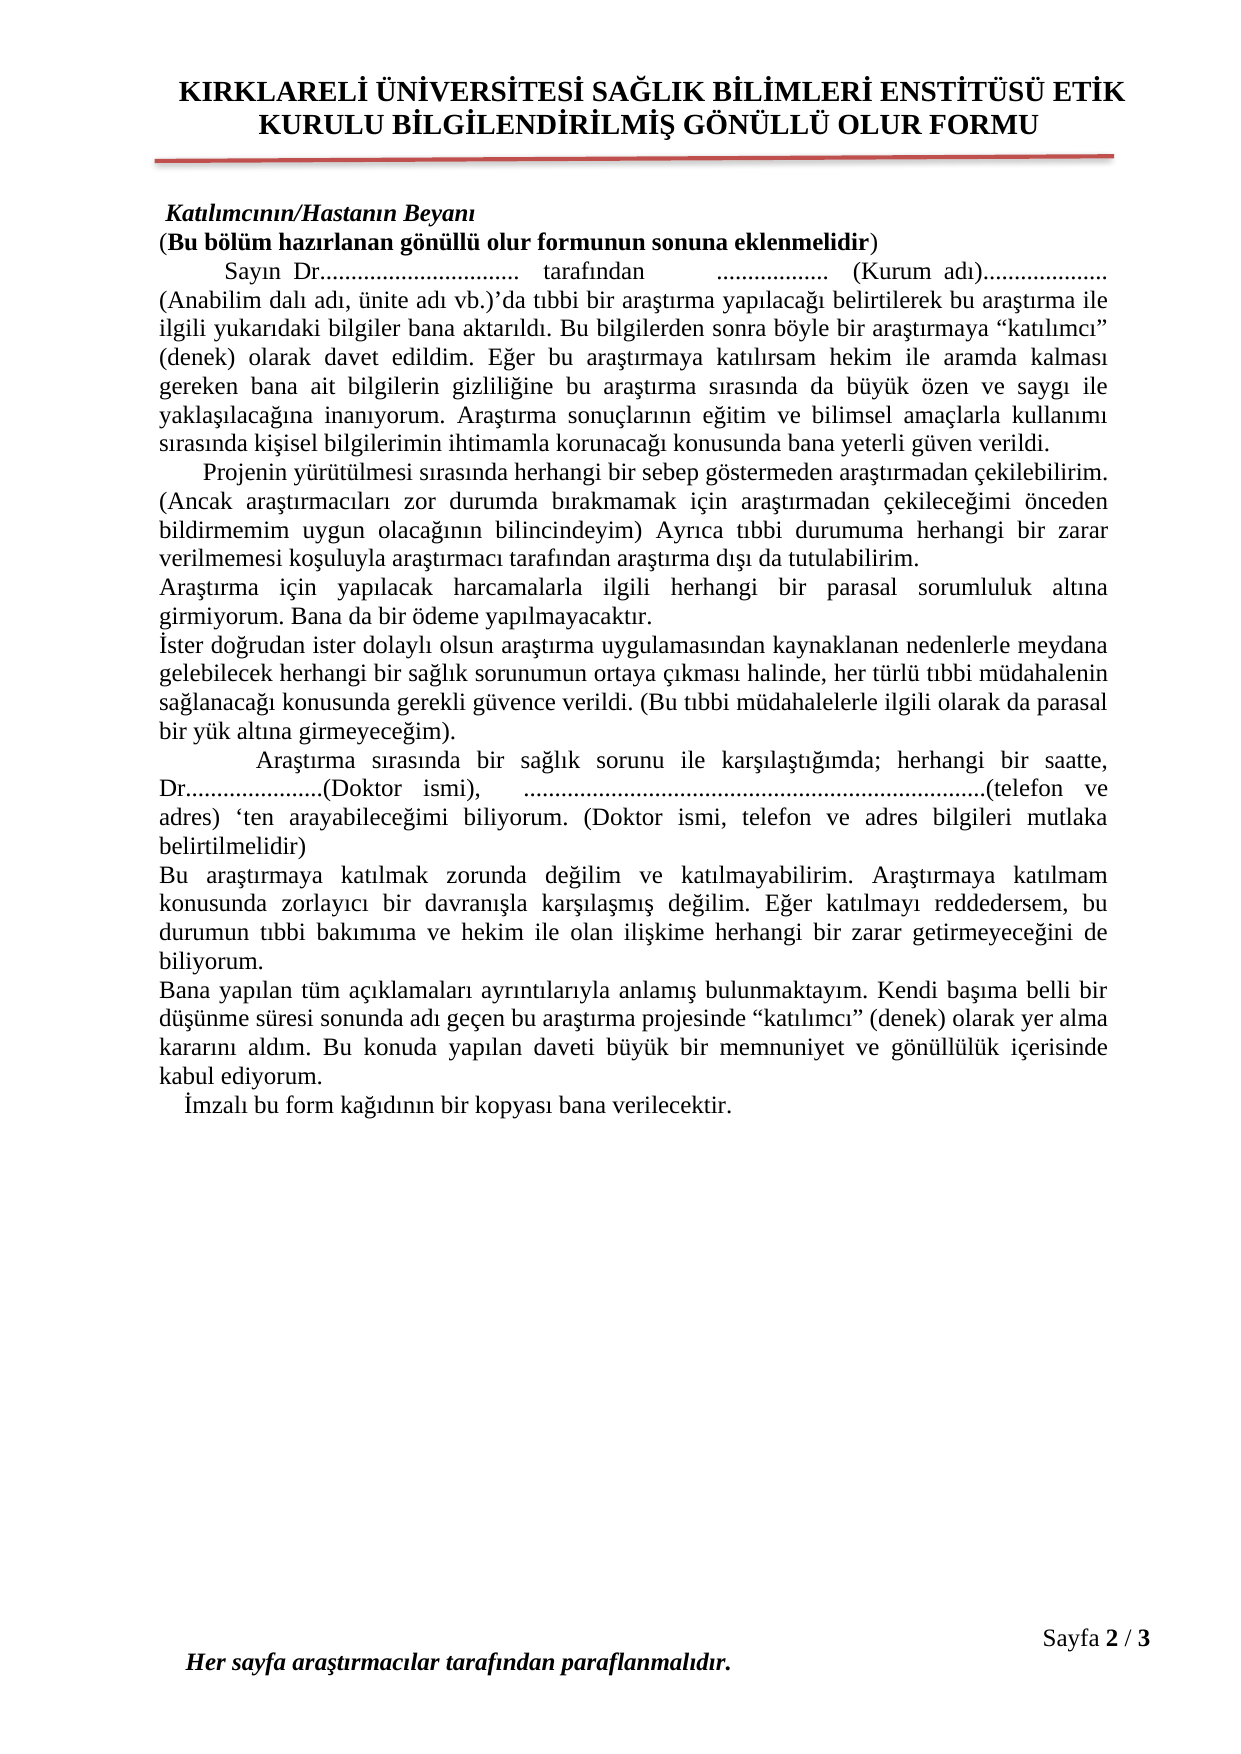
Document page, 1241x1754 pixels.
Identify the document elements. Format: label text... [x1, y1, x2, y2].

table_cell Katılımcının/Hastanın Beyanı (Bu bölüm hazırlanan gönüllü olur formunun sonuna eklenmelidir) Sayın Dr................................ tarafından .................. (Kurum adı).................... (Anabilim dalı adı, ünite adı vb.)’da tıbbi bir araştırma yapılacağı belirtilerek bu araştırma ile ilgili yukarıdaki bilgiler bana aktarıldı. Bu bilgilerden sonra böyle bir araştırmaya “katılımcı” (denek) olarak davet edildim. Eğer bu araştırmaya katılırsam hekim ile aramda kalması gereken bana ait bilgilerin gizliliğine bu araştırma sırasında da büyük özen ve saygı ile yaklaşılacağına inanıyorum. Araştırma sonuçlarının eğitim ve bilimsel amaçlarla kullanımı sırasında kişisel bilgilerimin ihtimamla korunacağı konusunda bana yeterli güven verildi. Projenin yürütülmesi sırasında herhangi bir sebep göstermeden araştırmadan çekilebilirim. (Ancak araştırmacıları zor durumda bırakmamak için araştırmadan çekileceğimi önceden bildirmemim uygun olacağının bilincindeyim) Ayrıca tıbbi durumuma herhangi bir zarar verilmemesi koşuluyla araştırmacı tarafından araştırma dışı da tutulabilirim. Araştırma için yapılacak harcamalarla ilgili herhangi bir parasal sorumluluk altına girmiyorum. Bana da bir ödeme yapılmayacaktır. İster doğrudan ister dolaylı olsun araştırma uygulamasından kaynaklanan nedenlerle meydana gelebilecek herhangi bir sağlık sorunumun ortaya çıkması halinde, her türlü tıbbi müdahalenin sağlanacağı konusunda gerekli güvence verildi. (Bu tıbbi müdahalelerle ilgili olarak da parasal bir yük altına girmeyeceğim). Araştırma sırasında bir sağlık sorunu ile karşılaştığımda; herhangi bir saatte, Dr......................(Doktor ismi), ..........................................................................(telefon ve adres) ‘ten arayabileceğimi biliyorum. (Doktor ismi, telefon ve adres bilgileri mutlaka belirtilmelidir) Bu araştırmaya katılmak zorunda değilim ve katılmayabilirim. Araştırmaya katılmam konusunda zorlayıcı bir davranışla karşılaşmış değilim. Eğer katılmayı reddedersem, bu durumun tıbbi bakımıma ve hekim ile olan ilişkime herhangi bir zarar getirmeyeceğini de biliyorum. Bana yapılan tüm açıklamaları ayrıntılarıyla anlamış bulunmaktayım. Kendi başıma belli bir düşünme süresi sonunda adı geçen bu araştırma projesinde “katılımcı” (denek) olarak yer alma kararını aldım. Bu konuda yapılan daveti büyük bir memnuniyet ve gönüllülük içerisinde kabul ediyorum. İmzalı bu form kağıdının bir kopyası bana verilecektir. [148, 199, 1120, 1152]
